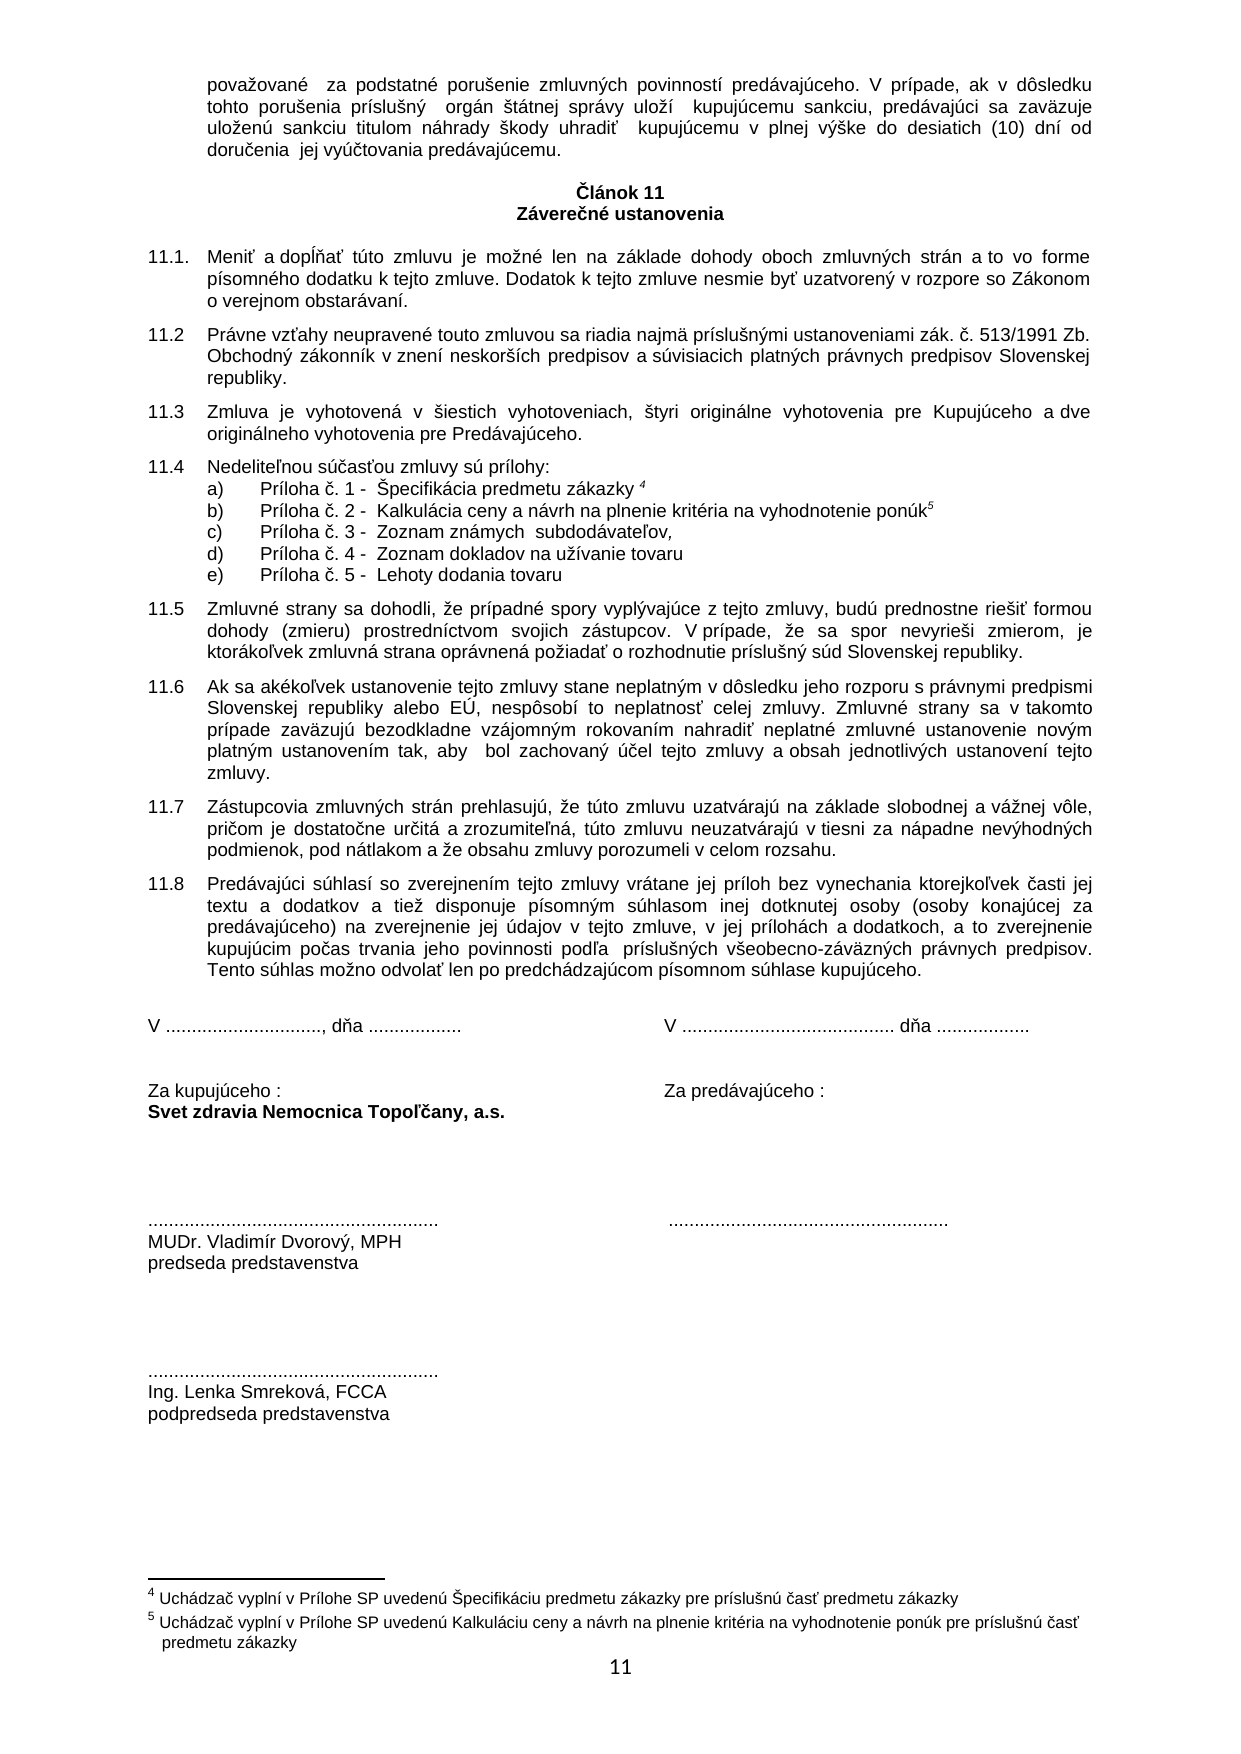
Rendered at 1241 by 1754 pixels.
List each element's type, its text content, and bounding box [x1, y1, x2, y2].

text Záverečné ustanovenia [148, 203, 1092, 225]
text Za kupujúceho : Za predávajúceho : [148, 1079, 1092, 1101]
text Ing. Lenka Smreková, FCCA [148, 1381, 1092, 1403]
text V .............................., dňa .................. V ......................................... dňa .................. [148, 1015, 1092, 1036]
text predseda predstavenstva [148, 1252, 1092, 1273]
text 11.2 Právne vzťahy neupravené touto zmluvou sa riadia najmä príslušnými ustanoveniami zák. č. 513/1991 Zb. Obchodný zákonník v znení neskorších predpisov a súvisiacich platných právnych predpisov Slovenskej republiky. [148, 323, 1090, 388]
text ........................................................ [148, 1360, 1092, 1381]
list Príloha č. 3 - Zoznam známych subdodávateľov, [207, 521, 1092, 543]
text 11.5 Zmluvné strany sa dohodli, že prípadné spory vyplývajúce z tejto zmluvy, budú prednostne riešiť formou dohody (zmieru) prostredníctvom svojich zástupcov. V prípade, že sa spor nevyrieši zmierom, je ktorákoľvek zmluvná strana oprávnená požiadať o rozhodnutie príslušný súd Slovenskej republiky. [148, 598, 1092, 663]
text 11.1. Meniť a dopĺňať túto zmluvu je možné len na základe dohody oboch zmluvných strán a to vo forme písomného dodatku k tejto zmluve. Dodatok k tejto zmluve nesmie byť uzatvorený v rozpore so Zákonom o verejnom obstarávaní. [148, 246, 1090, 311]
text Svet zdravia Nemocnica Topoľčany, a.s. [148, 1101, 1092, 1123]
text 11.6 Ak sa akékoľvek ustanovenie tejto zmluvy stane neplatným v dôsledku jeho rozporu s právnymi predpismi Slovenskej republiky alebo EÚ, nespôsobí to neplatnosť celej zmluvy. Zmluvné strany sa v takomto prípade zaväzujú bezodkladne vzájomným rokovaním nahradiť neplatné zmluvné ustanovenie novým platným ustanovením tak, aby bol zachovaný účel tejto zmluvy a obsah jednotlivých ustanovení tejto zmluvy. [148, 675, 1092, 783]
text podpredseda predstavenstva [148, 1403, 1092, 1424]
list Príloha č. 1 - Špecifikácia predmetu zákazky [207, 478, 1092, 499]
text Článok 11 [148, 182, 1092, 203]
list Príloha č. 5 - Lehoty dodania tovaru [207, 564, 1092, 586]
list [148, 74, 1092, 160]
text ........................................................ ...................................................... [148, 1209, 1092, 1230]
text 11.8 Predávajúci súhlasí so zverejnením tejto zmluvy vrátane jej príloh bez vynechania ktorejkoľvek časti jej textu a dodatkov a tiež disponuje písomným súhlasom inej dotknutej osoby (osoby konajúcej za predávajúceho) na zverejnenie jej údajov v tejto zmluve, v jej prílohách a dodatkoch, a to zverejnenie kupujúcim počas trvania jeho povinnosti podľa príslušných všeobecno-záväzných právnych predpisov. Tento súhlas možno odvolať len po predchádzajúcom písomnom súhlase kupujúceho. [148, 873, 1092, 981]
text 11.7 Zástupcovia zmluvných strán prehlasujú, že túto zmluvu uzatvárajú na základe slobodnej a vážnej vôle, pričom je dostatočne určitá a zrozumiteľná, túto zmluvu neuzatvárajú v tiesni za nápadne nevýhodných podmienok, pod nátlakom a že obsahu zmluvy porozumeli v celom rozsahu. [148, 796, 1092, 860]
text 11.3 Zmluva je vyhotovená v šiestich vyhotoveniach, štyri originálne vyhotovenia pre Kupujúceho a dve originálneho vyhotovenia pre Predávajúceho. [148, 401, 1090, 444]
list Príloha č. 4 - Zoznam dokladov na užívanie tovaru [207, 543, 1092, 564]
text 11.4 Nedeliteľnou súčasťou zmluvy sú prílohy: [148, 456, 1090, 478]
text MUDr. Vladimír Dvorový, MPH [148, 1230, 1092, 1252]
list Príloha č. 2 - Kalkulácia ceny a návrh na plnenie kritéria na vyhodnotenie ponúk [207, 499, 1092, 521]
